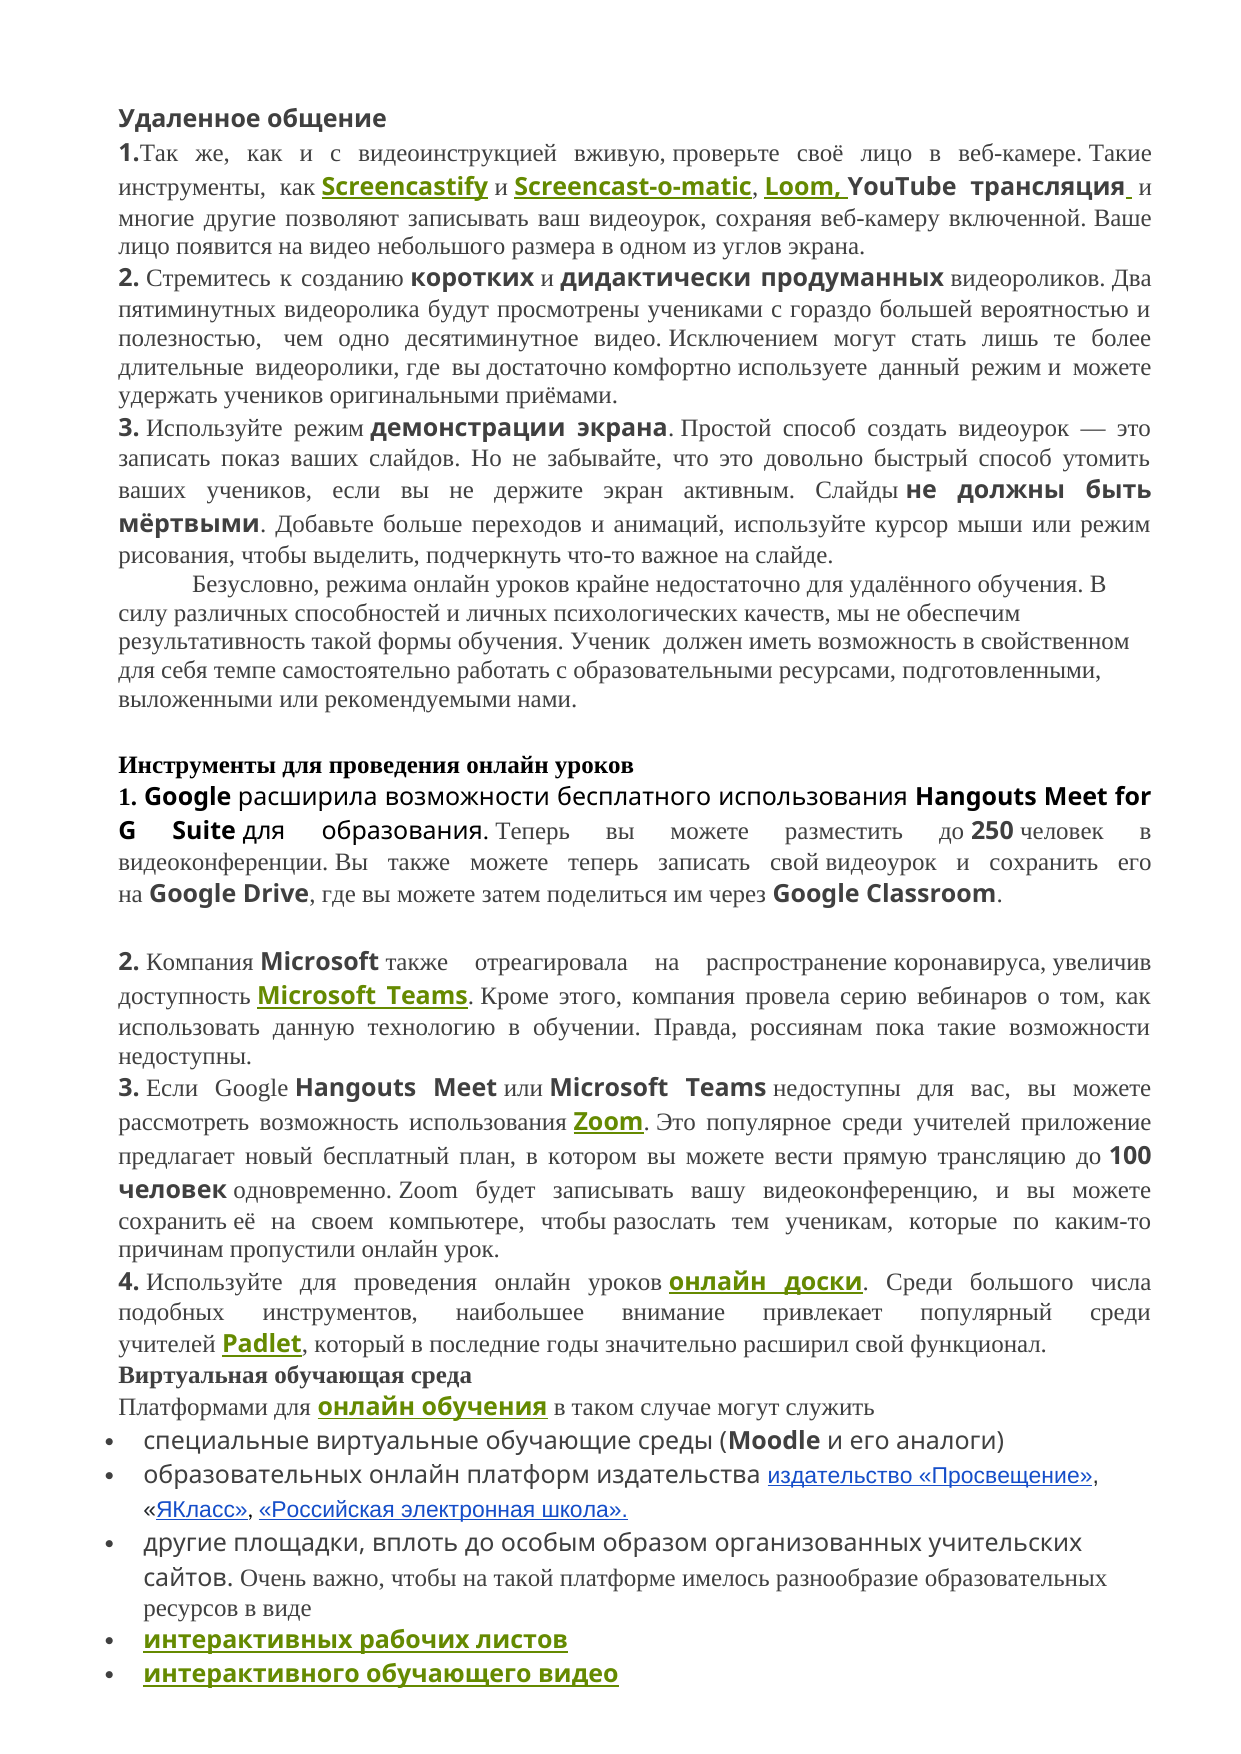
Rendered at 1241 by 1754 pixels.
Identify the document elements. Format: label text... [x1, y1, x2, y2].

list интерактивных рабочих листов [106, 1622, 1152, 1656]
list другие площадки, вплоть до особым образом организованных учительских сайтов. Очень важно, чтобы на такой платформе имелось разнообразие образовательных ресурсов в виде [106, 1525, 1152, 1622]
text 1.Так же, как и с видеоинструкцией вживую, проверьте своё лицо в веб-камере. Такие инструменты, как Screencastify и Screencast-o-matic, Loom, YouTube трансляция и многие другие позволяют записывать ваш видеоурок, сохраняя веб-камеру включенной. Ваше лицо появится на видео небольшого размера в одном из углов экрана. [118, 134, 1152, 260]
text Удаленное общение [118, 100, 1152, 134]
text 4. Используйте для проведения онлайн уроков онлайн доски. Среди большого числа подобных инструментов, наибольшее внимание привлекает популярный среди учителей Padlet, который в последние годы значительно расширил свой функционал. [118, 1263, 1152, 1360]
text Платформами для онлайн обучения в таком случае могут служить [118, 1389, 1152, 1423]
text 2. Компания Microsoft также отреагировала на распространение коронавируса, увеличив доступность Microsoft Teams. Кроме этого, компания провела серию вебинаров о том, как использовать данную технологию в обучении. Правда, россиянам пока такие возможности недоступны. [118, 944, 1152, 1069]
text Безусловно, режима онлайн уроков крайне недостаточно для удалённого обучения. В силу различных способностей и личных психологических качеств, мы не обеспечим результативность такой формы обучения. Ученик должен иметь возможность в свойственном для себя темпе самостоятельно работать с образовательными ресурсами, подготовленными, выложенными или рекомендуемыми нами. [118, 569, 1152, 713]
text 3. Если Google Hangouts Meet или Microsoft Teams недоступны для вас, вы можете рассмотреть возможность использования Zoom. Это популярное среди учителей приложение предлагает новый бесплатный план, в котором вы можете вести прямую трансляцию до 100 человек одновременно. Zoom будет записывать вашу видеоконференцию, и вы можете сохранить её на своем компьютере, чтобы разослать тем ученикам, которые по каким-то причинам пропустили онлайн урок. [118, 1069, 1152, 1263]
text 1. Google расширила возможности бесплатного использования Hangouts Meet for G Suite для образования. Теперь вы можете разместить до 250 человек в видеоконференции. Вы также можете теперь записать свой видеоурок и сохранить его на Google Drive, где вы можете затем поделиться им через Google Classroom. [118, 779, 1152, 910]
list интерактивного обучающего видео [106, 1656, 1152, 1690]
text 2. Стремитесь к созданию коротких и дидактически продуманных видеороликов. Два пятиминутных видеоролика будут просмотрены учениками с гораздо большей вероятностью и полезностью, чем одно десятиминутное видео. Исключением могут стать лишь те более длительные видеоролики, где вы достаточно комфортно используете данный режим и можете удержать учеников оригинальными приёмами. [118, 260, 1152, 409]
list специальные виртуальные обучающие среды (Moodle и его аналоги) [106, 1423, 1152, 1457]
text Инструменты для проведения онлайн уроков [118, 750, 1152, 779]
list образовательных онлайн платформ издательства издательство «Просвещение», «ЯКласс», «Российская электронная школа». [106, 1457, 1166, 1525]
text 3. Используйте режим демонстрации экрана. Простой способ создать видеоурок — это записать показ ваших слайдов. Но не забывайте, что это довольно быстрый способ утомить ваших учеников, если вы не держите экран активным. Слайды не должны быть мёртвыми. Добавьте больше переходов и анимаций, используйте курсор мыши или режим рисования, чтобы выделить, подчеркнуть что-то важное на слайде. [118, 409, 1152, 569]
text Виртуальная обучающая среда [118, 1360, 1152, 1389]
